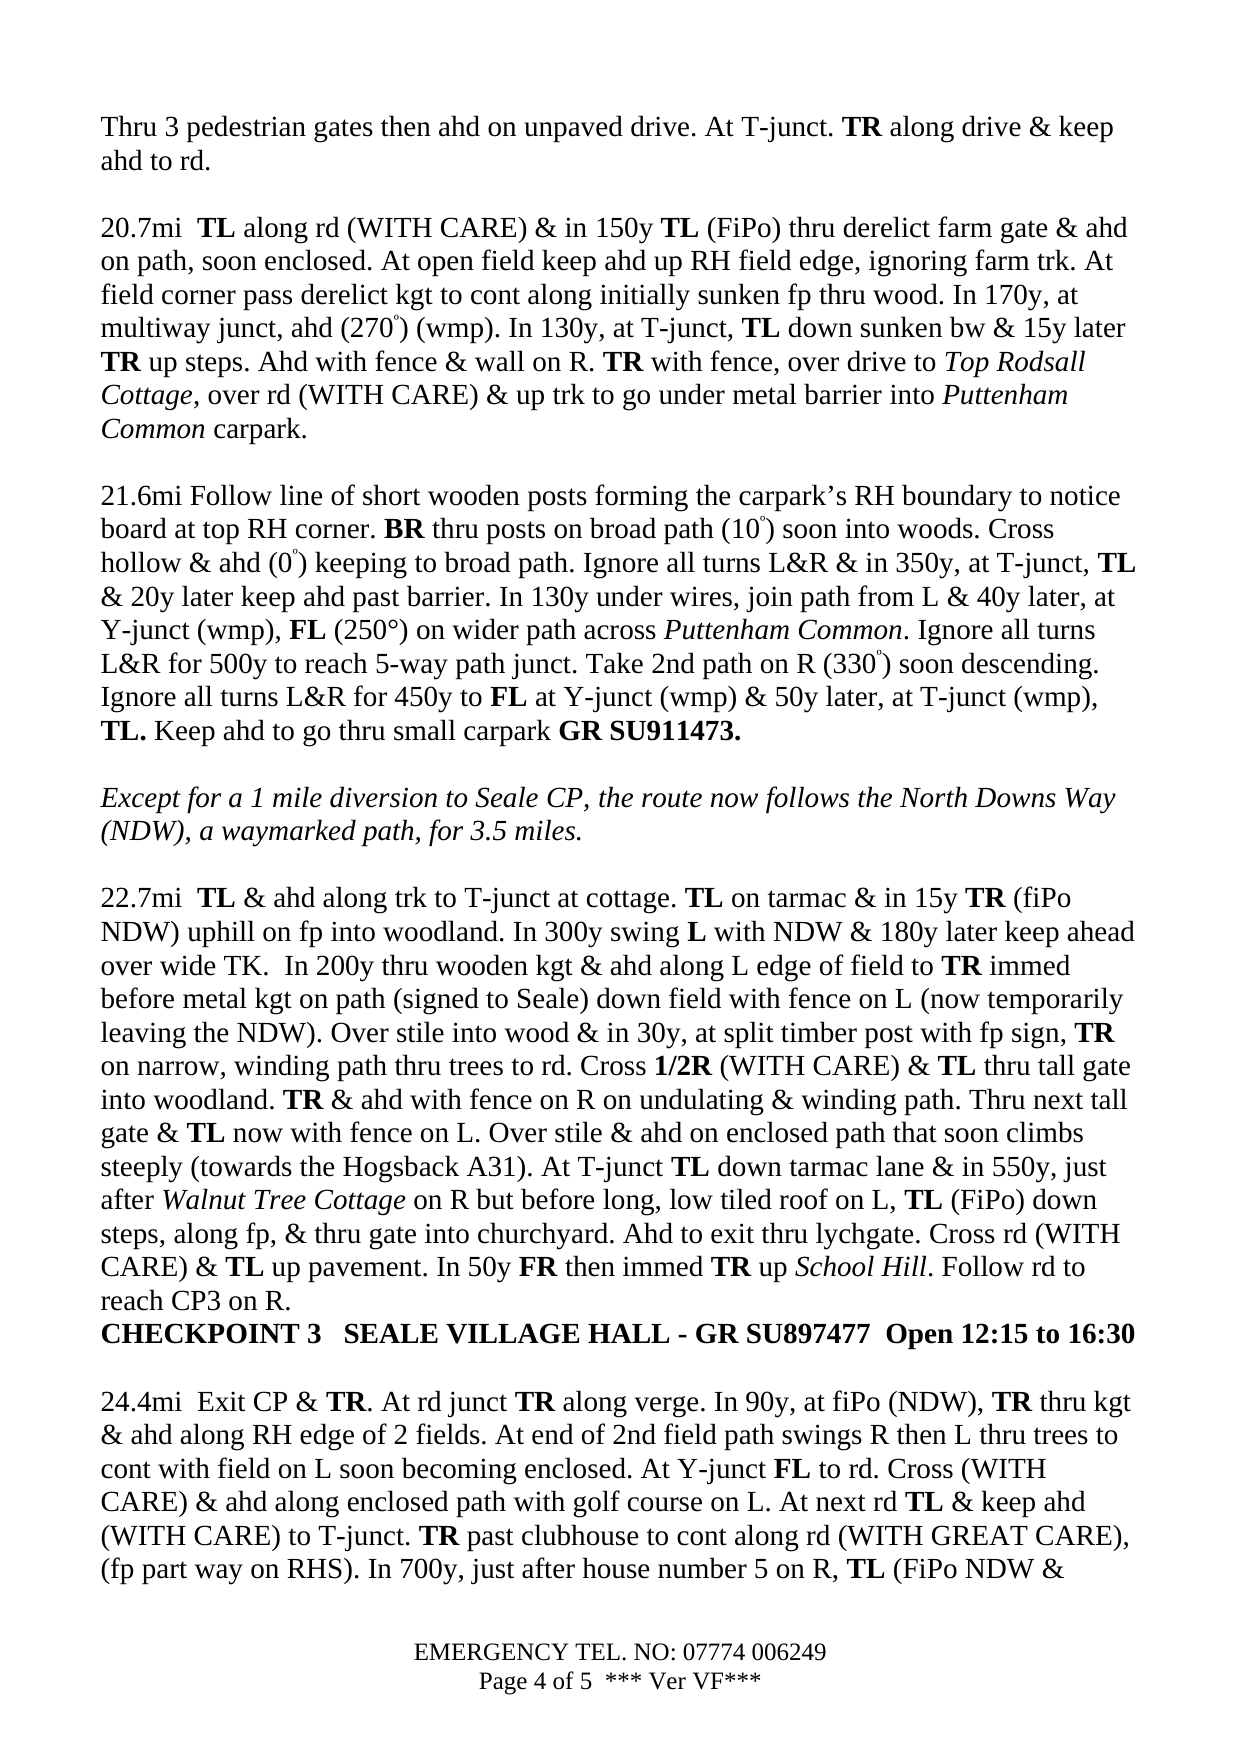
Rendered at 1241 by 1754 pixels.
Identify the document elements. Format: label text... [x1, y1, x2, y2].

text 20.7mi TL along rd (WITH CARE) & in 150y TL (FiPo) thru derelict farm gate & ahd on path, soon enclosed. At open field keep ahd up RH field edge, ignoring farm trk. At field corner pass derelict kgt to cont along initially sunken fp thru wood. In 170y, at multiway junct, ahd (270º) (wmp). In 130y, at T-junct, TL down sunken bw & 15y later TR up steps. Ahd with fence & wall on R. TR with fence, over drive to Top Rodsall Cottage, over rd (WITH CARE) & up trk to go under metal barrier into Puttenham Common carpark. [100, 210, 1140, 444]
text CHECKPOINT 3 SEALE VILLAGE HALL - GR SU897477 Open 12:15 to 16:30 [100, 1317, 1140, 1350]
text 22.7mi TL & ahd along trk to T-junct at cottage. TL on tarmac & in 15y TR (fiPo NDW) uphill on fp into woodland. In 300y swing L with NDW & 180y later keep ahead over wide TK. In 200y thru wooden kgt & ahd along L edge of field to TR immed before metal kgt on path (signed to Seale) down field with fence on L (now temporarily leaving the NDW). Over stile into wood & in 30y, at split timber post with fp sign, TR on narrow, winding path thru trees to rd. Cross 1/2R (WITH CARE) & TL thru tall gate into woodland. TR & ahd with fence on R on undulating & winding path. Thru next tall gate & TL now with fence on L. Over stile & ahd on enclosed path that soon climbs steeply (towards the Hogsback A31). At T-junct TL down tarmac lane & in 550y, just after Walnut Tree Cottage on R but before long, low tiled roof on L, TL (FiPo) down steps, along fp, & thru gate into churchyard. Ahd to exit thru lychgate. Cross rd (WITH CARE) & TL up pavement. In 50y FR then immed TR up School Hill. Follow rd to reach CP3 on R. [100, 881, 1140, 1317]
text Except for a 1 mile diversion to Seale CP, the route now follows the North Downs Way (NDW), a waymarked path, for 3.5 miles. [100, 780, 1140, 847]
text 21.6mi Follow line of short wooden posts forming the carpark’s RH boundary to notice board at top RH corner. BR thru posts on broad path (10º) soon into woods. Cross hollow & ahd (0º) keeping to broad path. Ignore all turns L&R & in 350y, at T-junct, TL & 20y later keep ahd past barrier. In 130y under wires, join path from L & 40y later, at Y-junct (wmp), FL (250°) on wider path across Puttenham Common. Ignore all turns L&R for 500y to reach 5-way path junct. Take 2nd path on R (330º) soon descending. Ignore all turns L&R for 450y to FL at Y-junct (wmp) & 50y later, at T-junct (wmp), TL. Keep ahd to go thru small carpark GR SU911473. [100, 478, 1140, 746]
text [100, 1384, 1140, 1585]
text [100, 109, 1140, 176]
